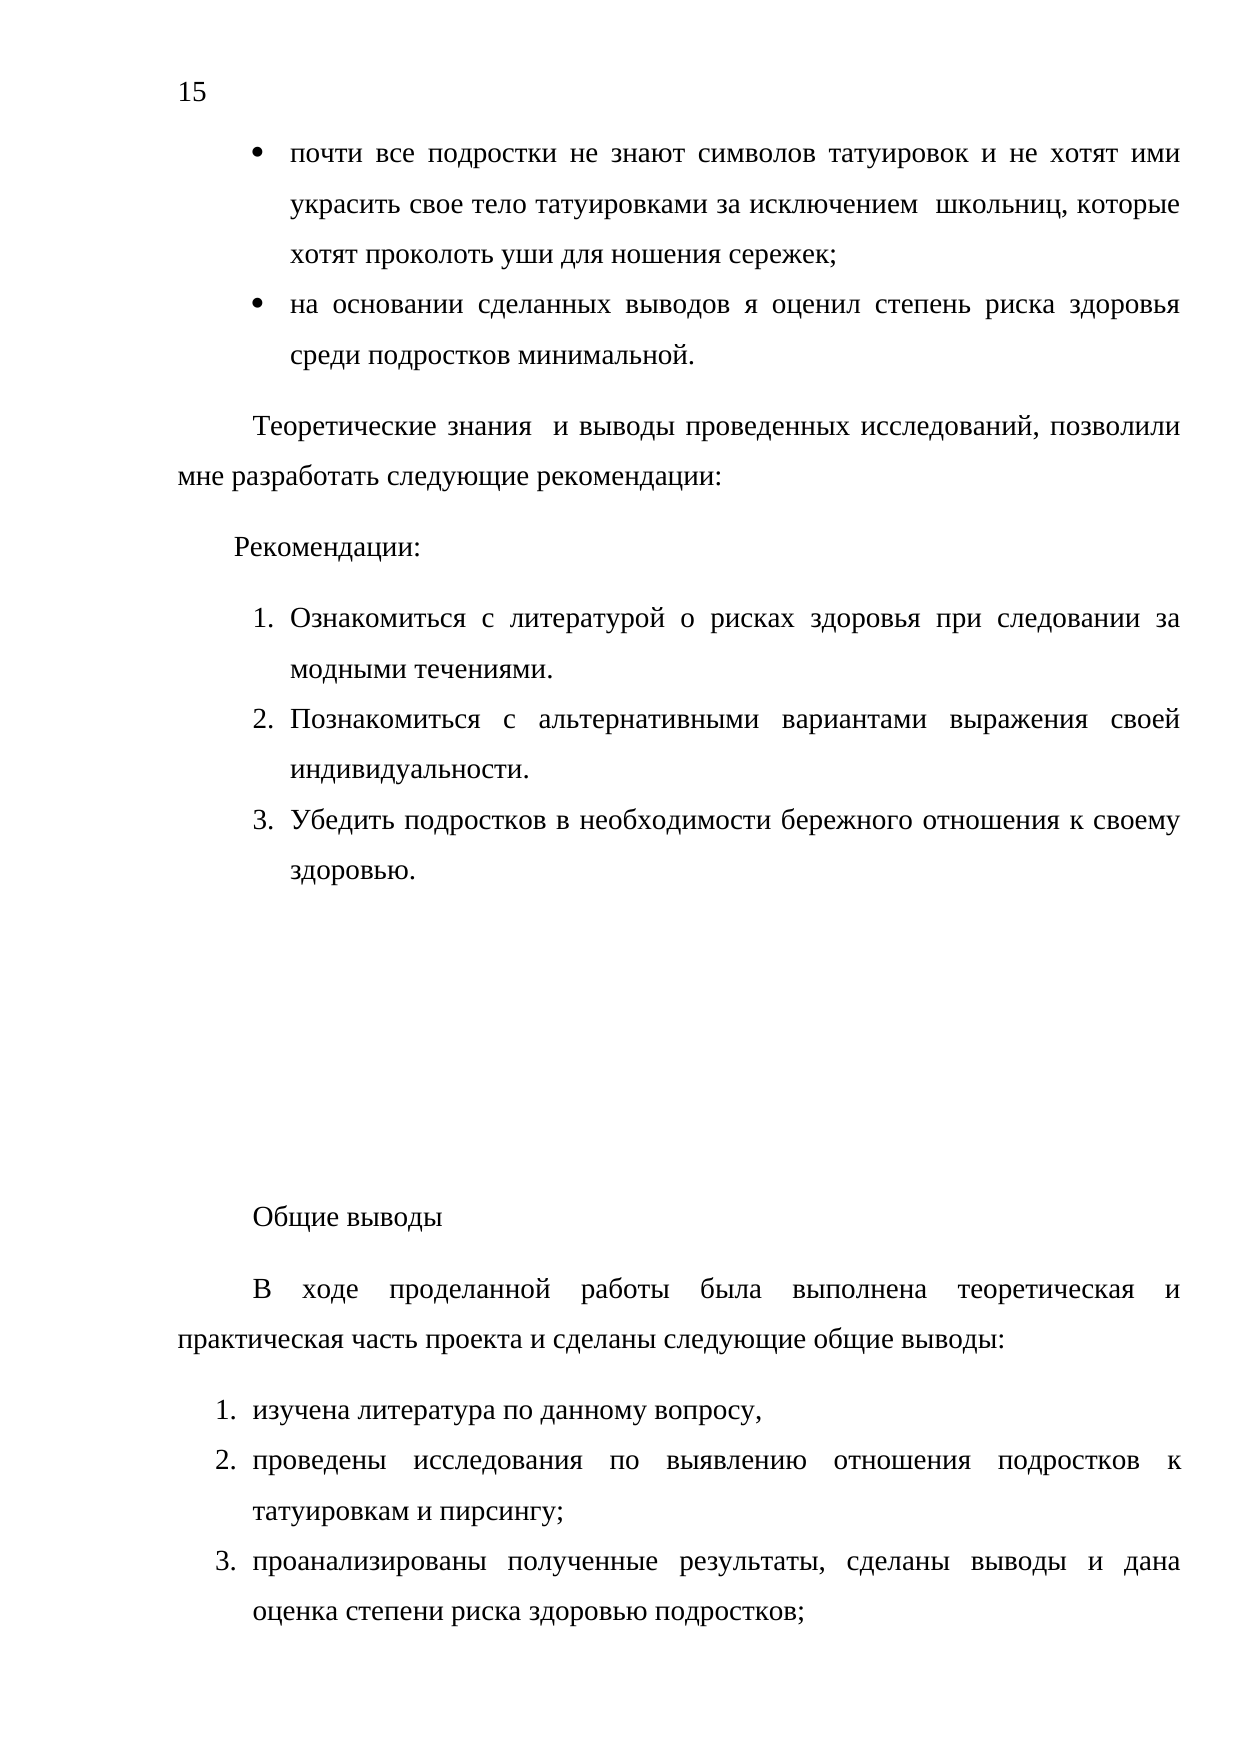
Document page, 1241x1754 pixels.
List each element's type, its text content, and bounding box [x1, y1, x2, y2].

list Познакомиться с альтернативными вариантами выражения своей индивидуальности. [252, 701, 1181, 785]
text Общие выводы [177, 1199, 1181, 1233]
list проанализированы полученные результаты, сделаны выводы и дана оценка степени риска здоровью подростков; [215, 1543, 1181, 1627]
list проведены исследования по выявлению отношения подростков к татуировкам и пирсингу; [215, 1442, 1181, 1526]
text Теоретические знания и выводы проведенных исследований, позволили мне разработать следующие рекомендации: [177, 408, 1181, 492]
text Рекомендации: [177, 529, 1181, 563]
text В ходе проделанной работы была выполнена теоретическая и практическая часть проекта и сделаны следующие общие выводы: [177, 1271, 1181, 1354]
list Ознакомиться с литературой о рисках здоровья при следовании за модными течениями. [252, 601, 1181, 684]
list на основании сделанных выводов я оценил степень риска здоровья среди подростков минимальной. [252, 286, 1181, 370]
list Убедить подростков в необходимости бережного отношения к своему здоровью. [252, 802, 1181, 886]
list почти все подростки не знают символов татуировок и не хотят ими украсить свое тело татуировками за исключением школьниц, которые хотят проколоть уши для ношения сережек; [252, 135, 1181, 270]
list изучена литература по данному вопросу, [215, 1392, 1181, 1426]
